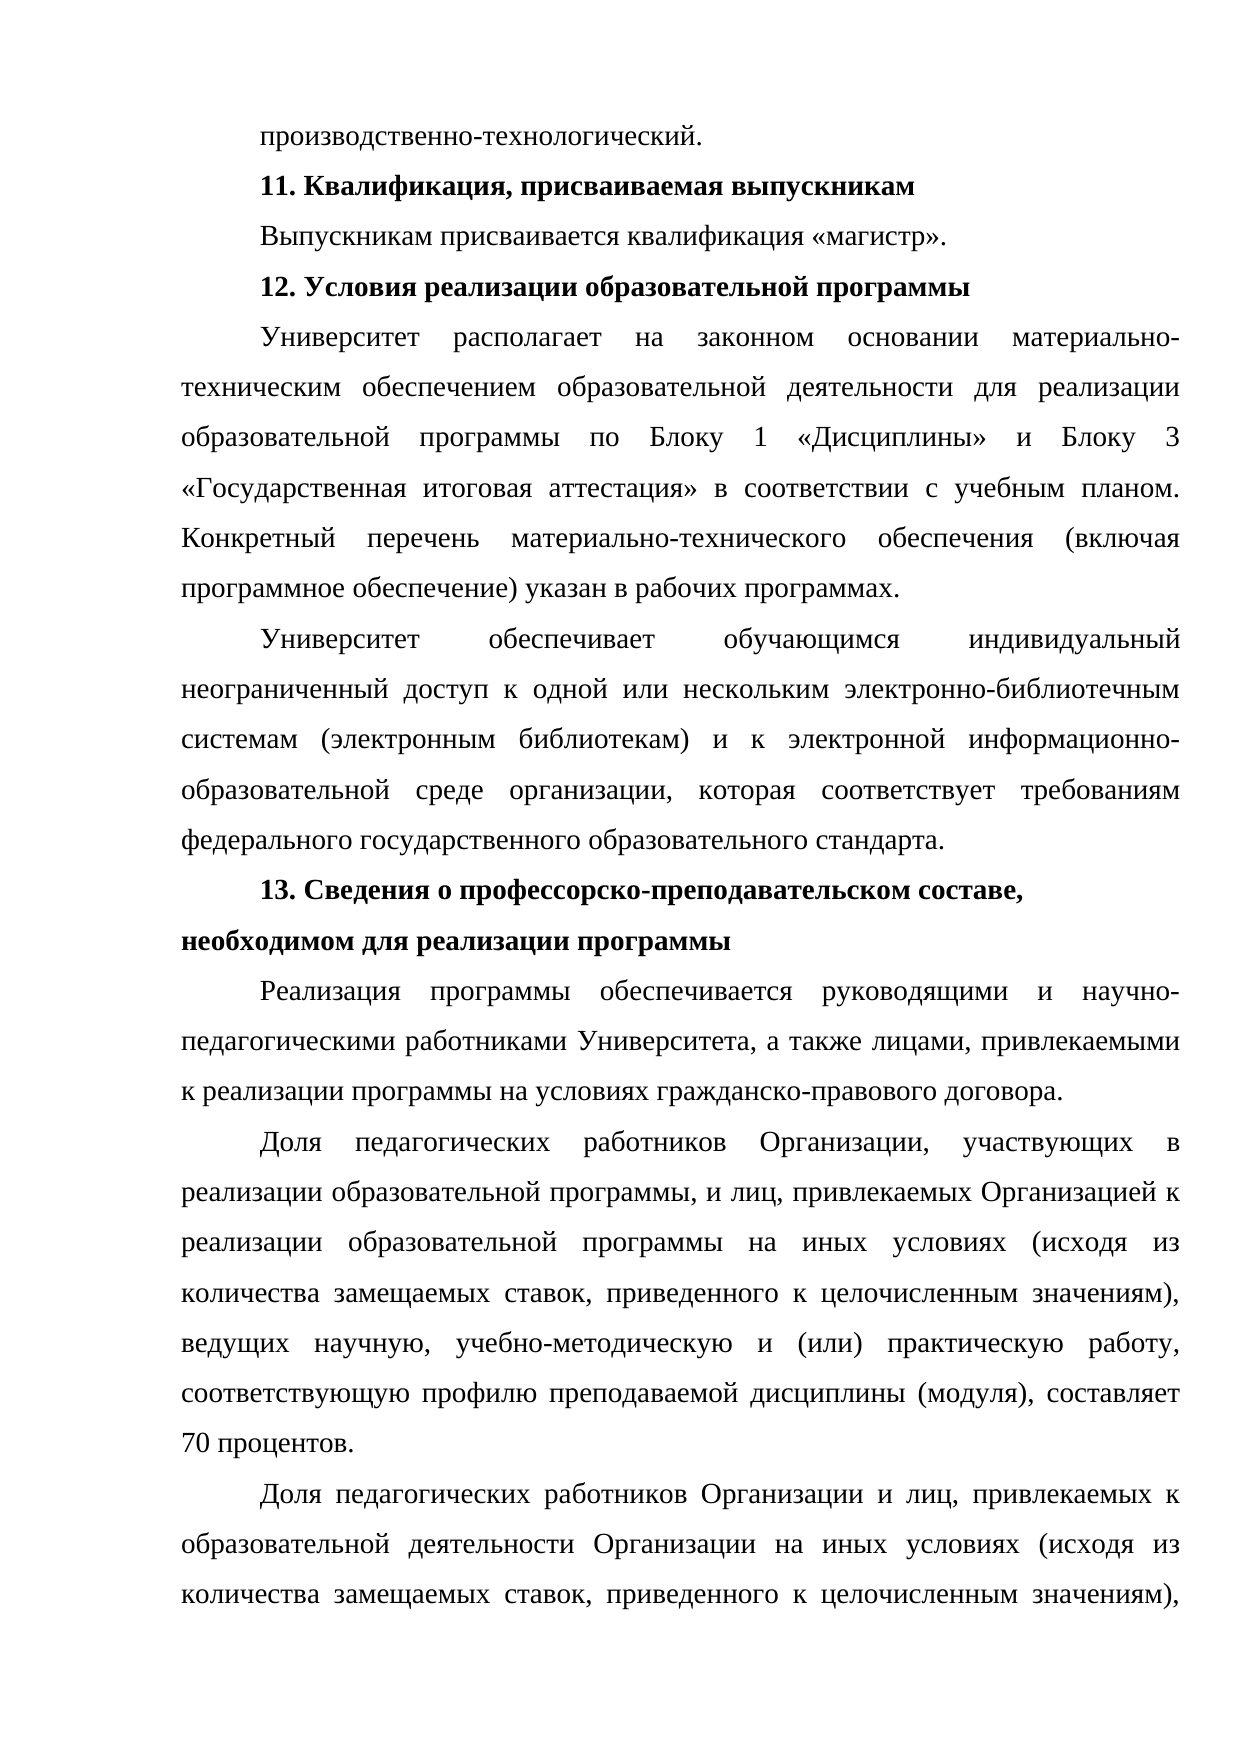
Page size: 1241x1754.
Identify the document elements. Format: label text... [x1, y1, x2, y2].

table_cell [177, 973, 1184, 1610]
table_cell 13. Сведения о профессорско-преподавательском составе, необходимом для реализации программы [177, 872, 1184, 973]
table_cell Выпускникам присваивается квалификация «магистр». [177, 219, 1184, 269]
table_cell 11. Квалификация, присваиваемая выпускникам [177, 168, 1184, 218]
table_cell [177, 118, 1184, 168]
table_cell 12. Условия реализации образовательной программы [177, 269, 1184, 319]
table_cell Университет располагает на законном основании материально- техническим обеспечением образовательной деятельности для реализации образовательной программы по Блоку 1 «Дисциплины» и Блоку 3 «Государственная итоговая аттестация» в соответствии с учебным планом. Конкретный перечень материально-технического обеспечения (включая программное обеспечение) указан в рабочих программах. Университет обеспечивает обучающимся индивидуальный неограниченный доступ к одной или нескольким электронно-библиотечным системам (электронным библиотекам) и к электронной информационно- образовательной среде организации, которая соответствует требованиям федерального государственного образовательного стандарта. [177, 319, 1184, 872]
